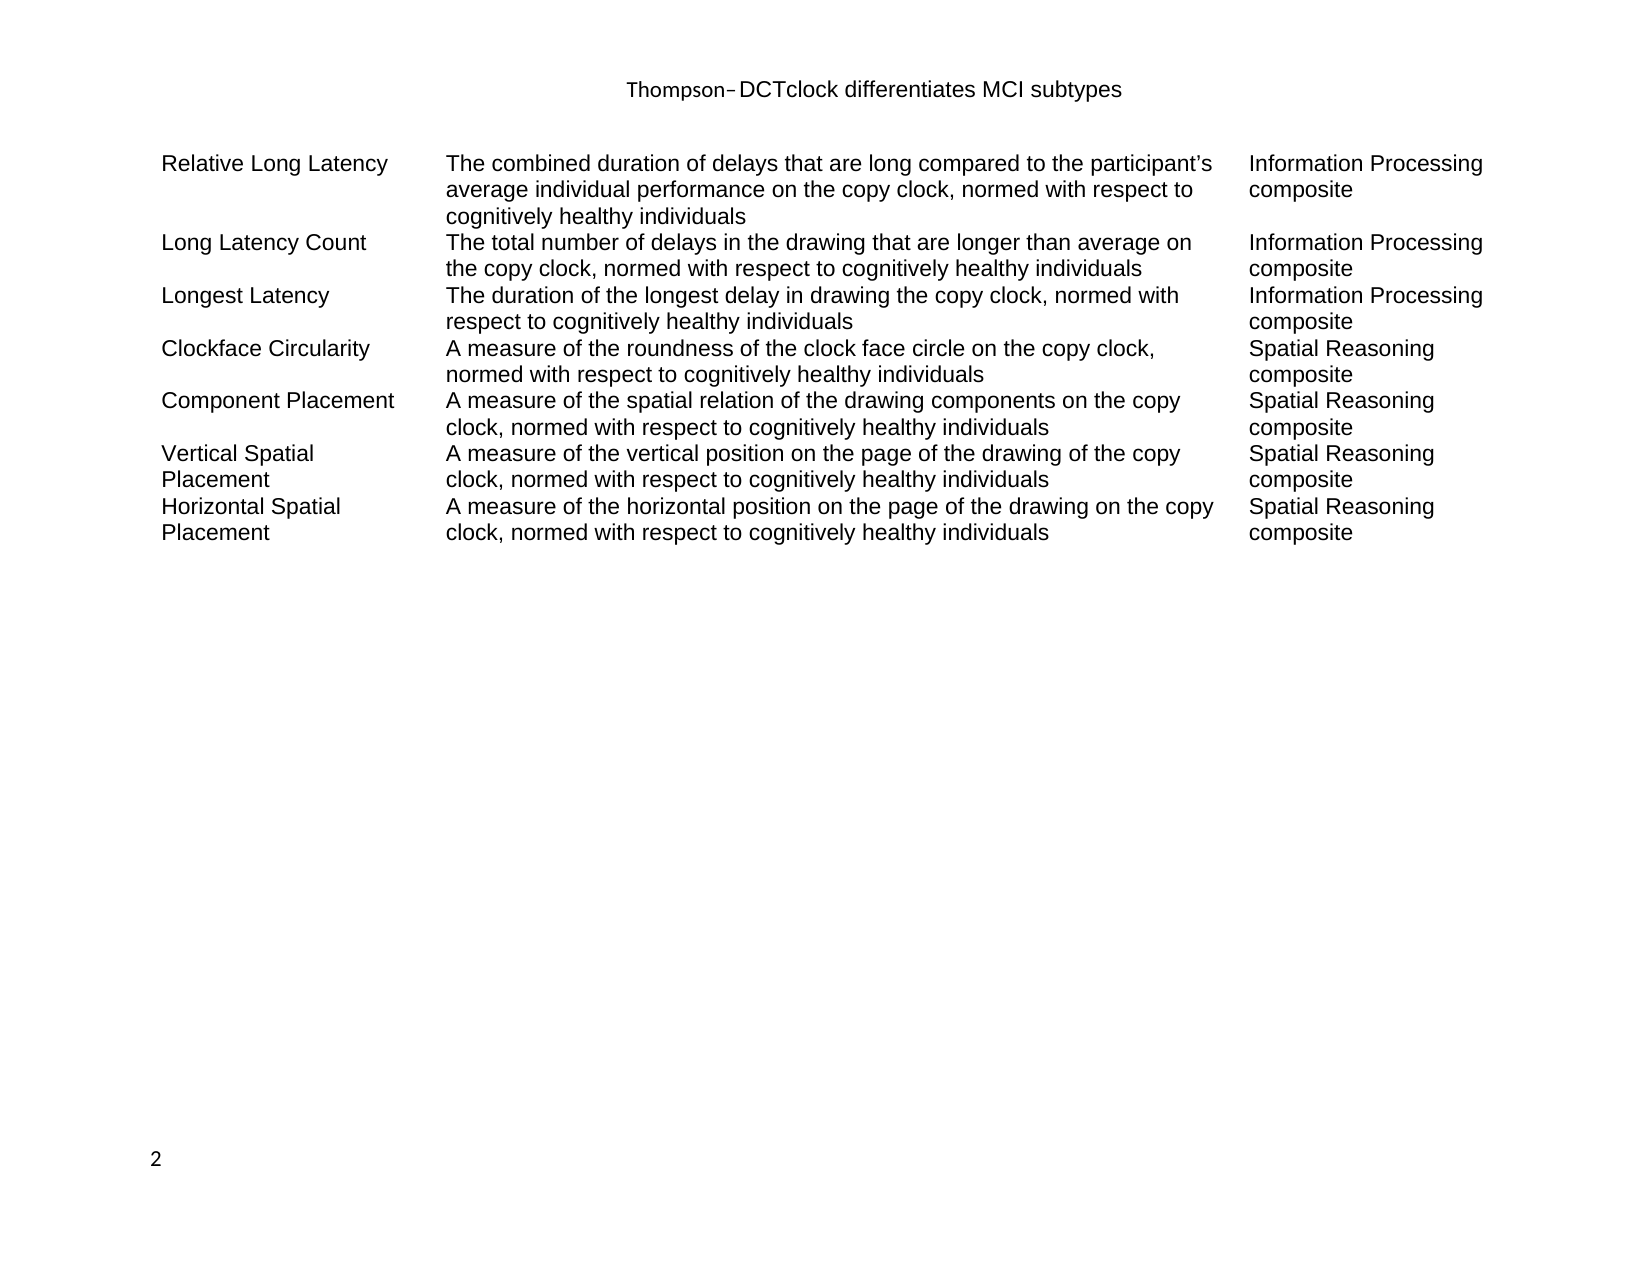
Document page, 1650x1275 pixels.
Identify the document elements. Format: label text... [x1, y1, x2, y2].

table_cell Long Latency Count [150, 229, 434, 282]
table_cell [1238, 150, 1500, 229]
table_cell Relative Long Latency [150, 150, 434, 229]
table_cell The combined duration of delays that are long compared to the participant’s average individual performance on the copy clock, normed with respect to cognitively healthy individuals [434, 150, 1237, 229]
table_cell The total number of delays in the drawing that are longer than average on the copy clock, normed with respect to cognitively healthy individuals [434, 229, 1237, 282]
table_cell The duration of the longest delay in drawing the copy clock, normed with respect to cognitively healthy individuals [434, 282, 1237, 334]
table_cell A measure of the horizontal position on the page of the drawing on the copy clock, normed with respect to cognitively healthy individuals [434, 493, 1237, 545]
table_cell Vertical Spatial Placement [150, 440, 434, 493]
table_cell Horizontal Spatial Placement [150, 493, 434, 545]
table_cell Spatial Reasoning composite [1238, 493, 1500, 545]
table_cell Spatial Reasoning composite [1238, 335, 1500, 387]
table_cell A measure of the vertical position on the page of the drawing of the copy clock, normed with respect to cognitively healthy individuals [434, 440, 1237, 493]
table_cell Spatial Reasoning composite [1238, 387, 1500, 440]
table_cell Information Processing composite [1238, 229, 1500, 282]
table_cell Component Placement [150, 387, 434, 440]
table_cell A measure of the spatial relation of the drawing components on the copy clock, normed with respect to cognitively healthy individuals [434, 387, 1237, 440]
table_cell Clockface Circularity [150, 335, 434, 387]
table_cell A measure of the roundness of the clock face circle on the copy clock, normed with respect to cognitively healthy individuals [434, 335, 1237, 387]
table_cell Longest Latency [150, 282, 434, 334]
table_cell Spatial Reasoning composite [1238, 440, 1500, 493]
table_cell Information Processing composite [1238, 282, 1500, 334]
